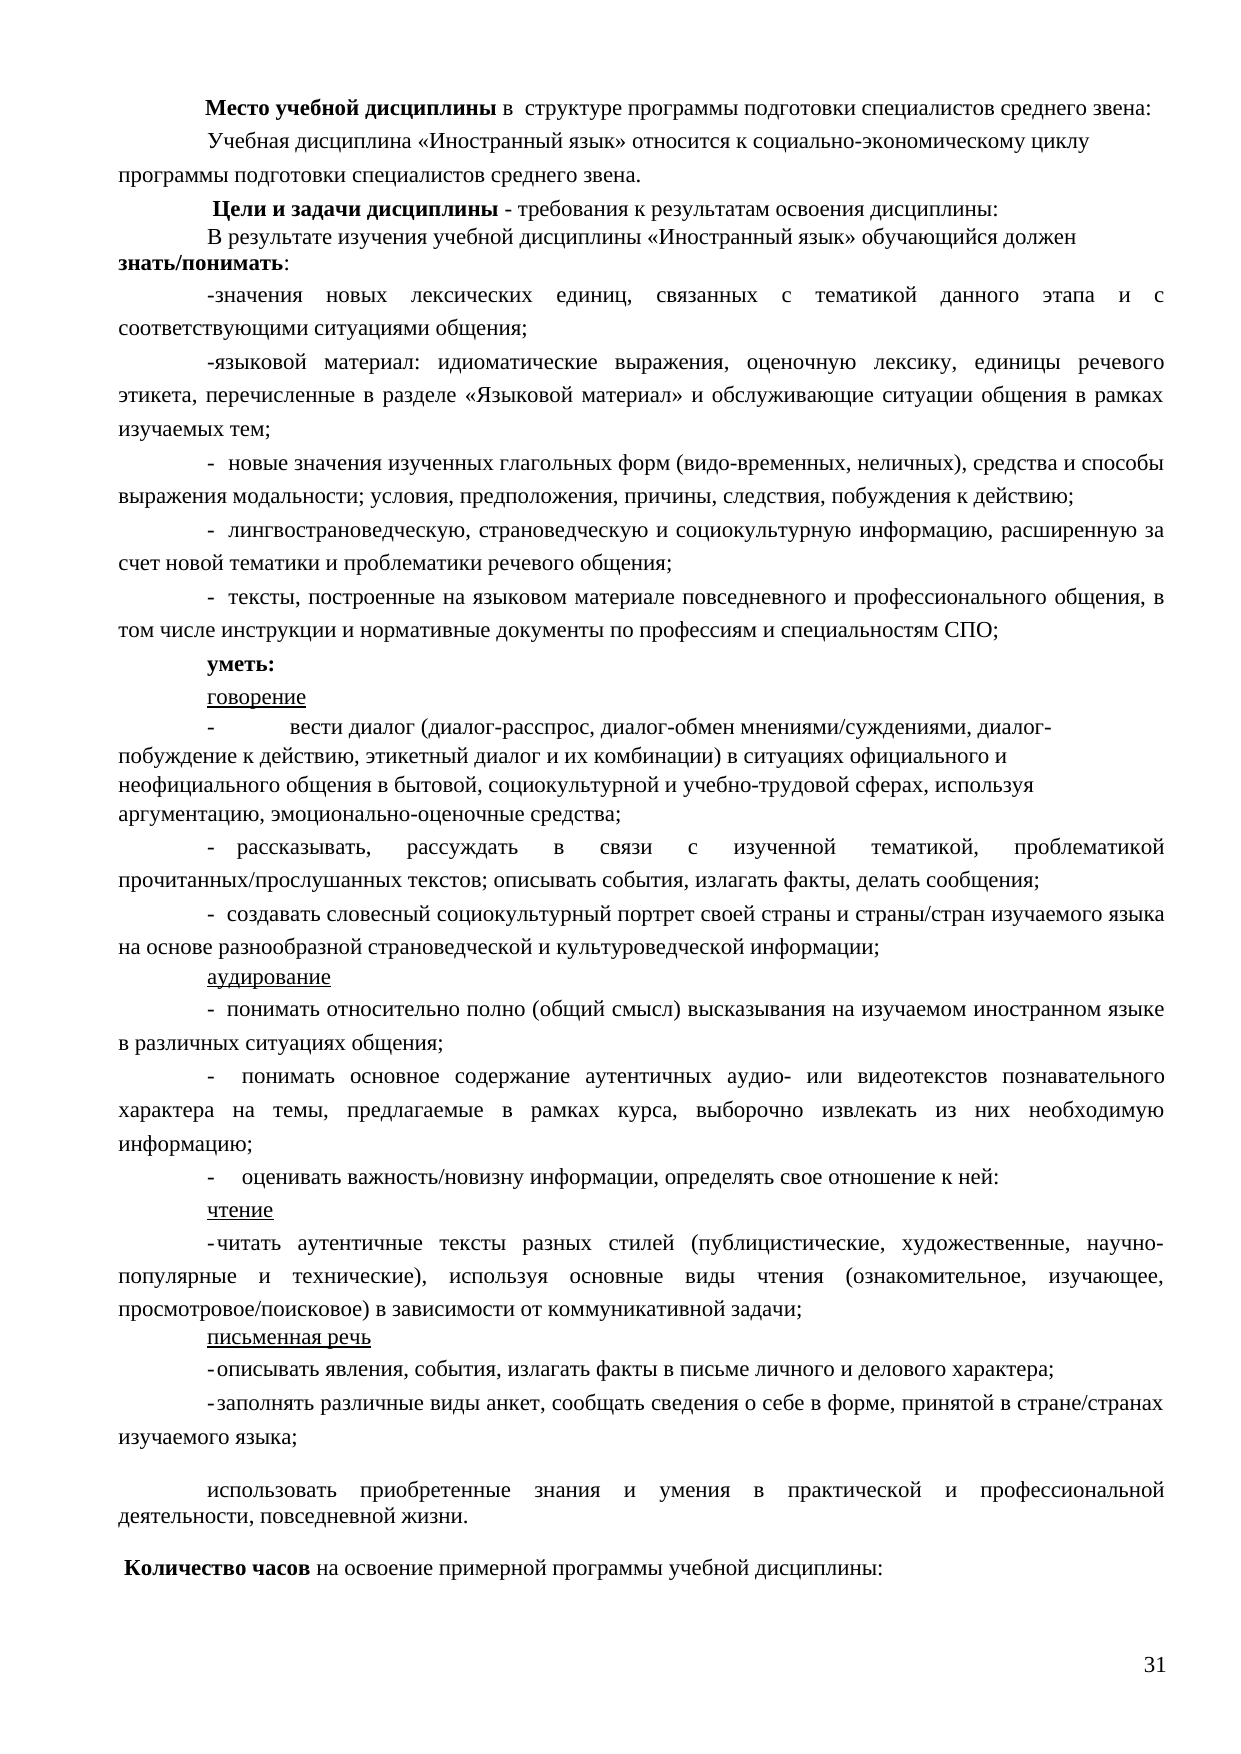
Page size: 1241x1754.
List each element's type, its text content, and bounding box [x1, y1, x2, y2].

text аудирование [118, 962, 1166, 990]
text - вести диалог (диалог-расспрос, диалог-обмен мнениями/суждениями, диалог-побуждение к действию, этикетный диалог и их комбинации) в ситуациях официального и неофициального общения в бытовой, социокультурной и учебно-трудовой сферах, используя аргументацию, эмоционально-оценочные средства; [118, 712, 1166, 827]
text В результате изучения учебной дисциплины «Иностранный язык» обучающийся должен знать/понимать: [118, 223, 1166, 276]
text Учебная дисциплина «Иностранный язык» относится к социально-экономическому циклу программы подготовки специалистов среднего звена. [118, 122, 1166, 189]
list понимать относительно полно (общий смысл) высказывания на изучаемом иностранном языке в различных ситуациях общения; [118, 990, 1166, 1057]
list лингвострановедческую, страноведческую и социокультурную информацию, расширенную за счет новой тематики и проблематики речевого общения; [118, 510, 1165, 577]
list тексты, построенные на языковом материале повседневного и профессионального общения, в том числе инструкции и нормативные документы по профессиям и специальностям СПО; [118, 577, 1166, 644]
text Цели и задачи дисциплины - требования к результатам освоения дисциплины: [207, 189, 1166, 223]
list создавать словесный социокультурный портрет своей страны и страны/стран изучаемого языка на основе разнообразной страноведческой и культуроведческой информации; [118, 894, 1166, 962]
list значения новых лексических единиц, связанных с тематикой данного этапа и с соответствующими ситуациями общения; [118, 276, 1166, 343]
list новые значения изученных глагольных форм (видо-временных, неличных), средства и способы выражения модальности; условия, предположения, причины, следствия, побуждения к действию; [118, 443, 1165, 510]
list читать аутентичные тексты разных стилей (публицистические, художественные, научно-популярные и технические), используя основные виды чтения (ознакомительное, изучающее, просмотровое/поисковое) в зависимости от коммуникативной задачи; [118, 1224, 1165, 1323]
text говорение [118, 678, 1166, 712]
list языковой материал: идиоматические выражения, оценочную лексику, единицы речевого этикета, перечисленные в разделе «Языковой материал» и обслуживающие ситуации общения в рамках изучаемых тем; [118, 343, 1166, 443]
list понимать основное содержание аутентичных аудио- или видеотекстов познавательного характера на темы, предлагаемые в рамках курса, выборочно извлекать из них необходимую информацию; [118, 1057, 1166, 1158]
list рассказывать, рассуждать в связи с изученной тематикой, проблематикой прочитанных/прослушанных текстов; описывать события, излагать факты, делать сообщения; [118, 827, 1165, 894]
list заполнять различные виды анкет, сообщать сведения о себе в форме, принятой в стране/странах изучаемого языка; [118, 1384, 1165, 1451]
list оценивать важность/новизну информации, определять свое отношение к ней: [118, 1158, 1166, 1191]
text чтение [118, 1191, 1166, 1224]
text Место учебной дисциплины в структуре программы подготовки специалистов среднего звена: [118, 89, 1166, 122]
text уметь: [118, 644, 1166, 678]
text Количество часов на освоение примерной программы учебной дисциплины: [118, 1553, 1166, 1580]
list описывать явления, события, излагать факты в письме личного и делового характера; [118, 1350, 1166, 1384]
text письменная речь [118, 1323, 1166, 1350]
text использовать приобретенные знания и умения в практической и профессиональной деятельности, повседневной жизни. [118, 1476, 1166, 1528]
